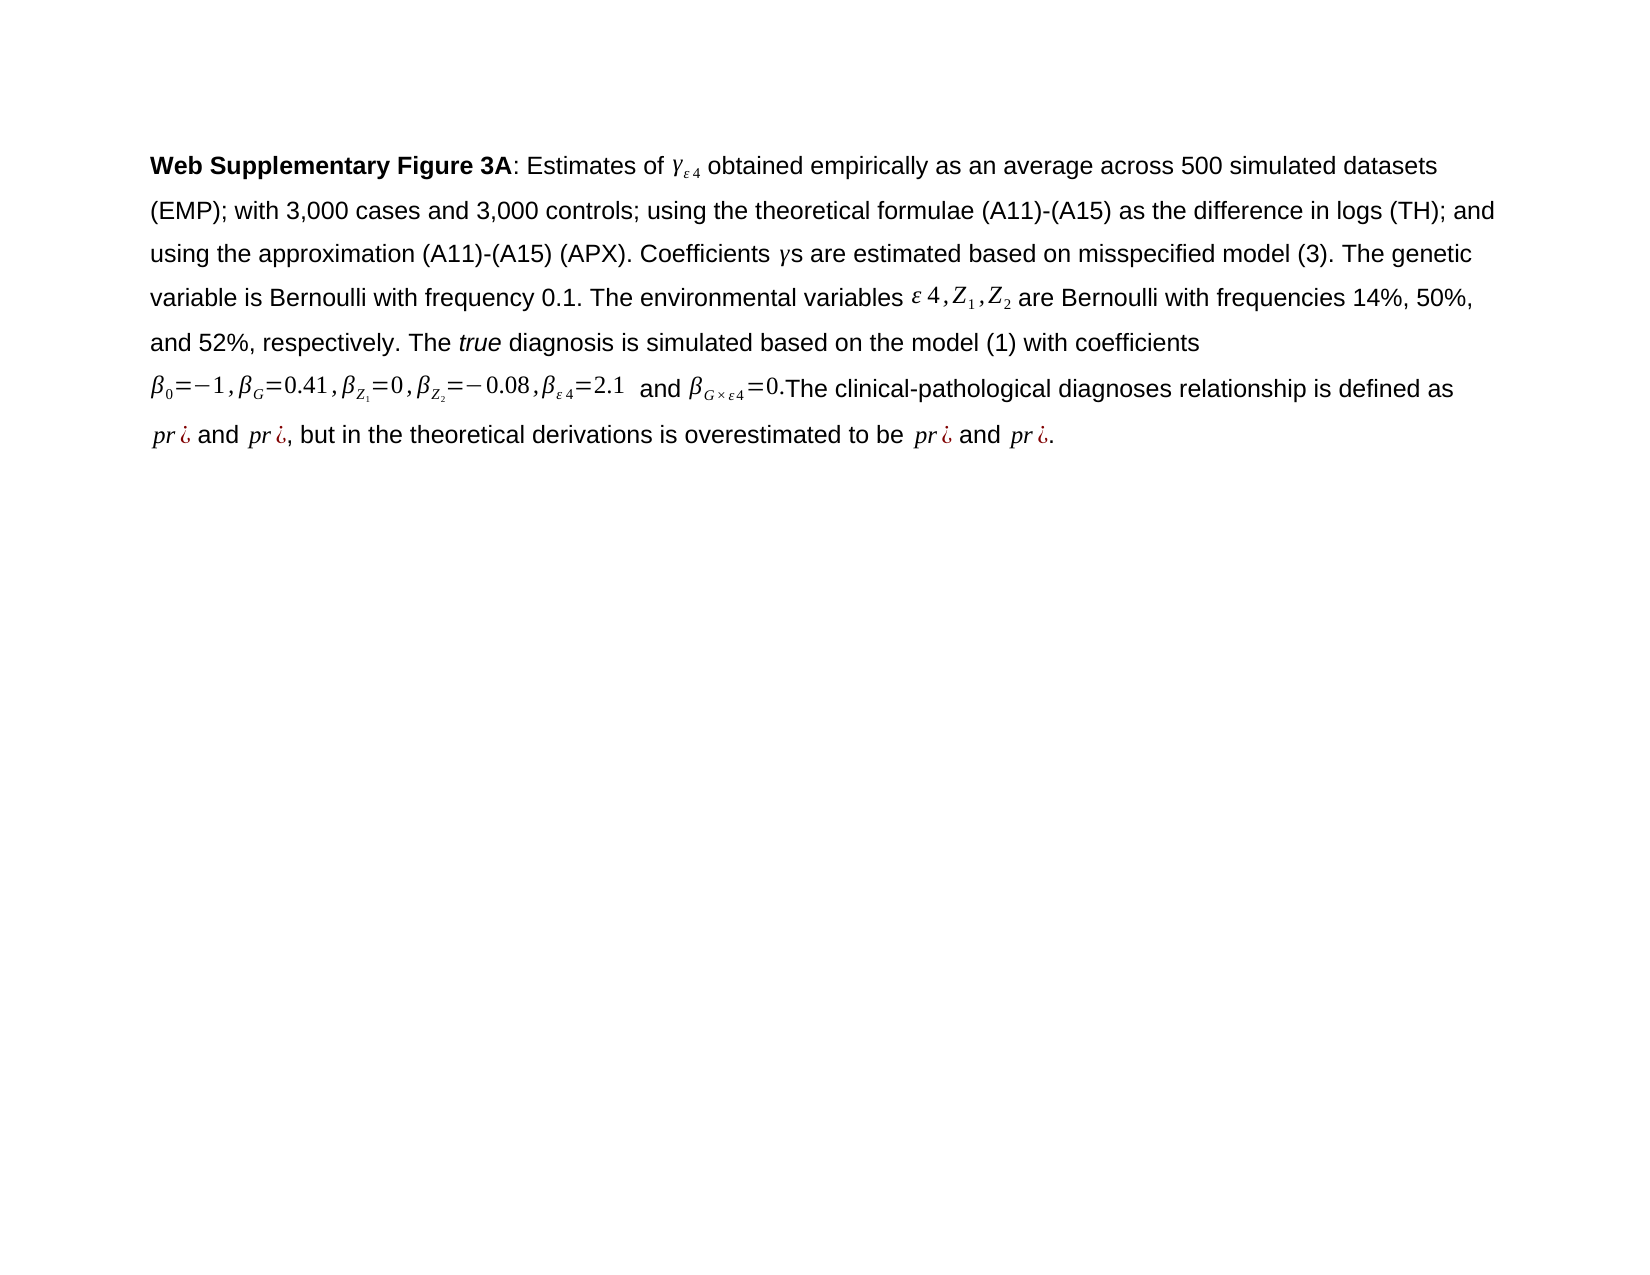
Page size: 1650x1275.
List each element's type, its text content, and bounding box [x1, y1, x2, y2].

text Web Supplementary Figure 3A: Estimates of obtained empirically as an average across 500 simulated datasets (EMP); with 3,000 cases and 3,000 controls; using the theoretical formulae (A11)-(A15) as the difference in logs (TH); and using the approximation (A11)-(A15) (APX). Coefficients s are estimated based on misspecified model (3). The genetic variable is Bernoulli with frequency 0.1. The environmental variables are Bernoulli with frequencies 14%, 50%, and 52%, respectively. The true diagnosis is simulated based on the model (1) with coefficients and The clinical-pathological diagnoses relationship is defined as and , but in the theoretical derivations is overestimated to be and . [150, 150, 1500, 451]
